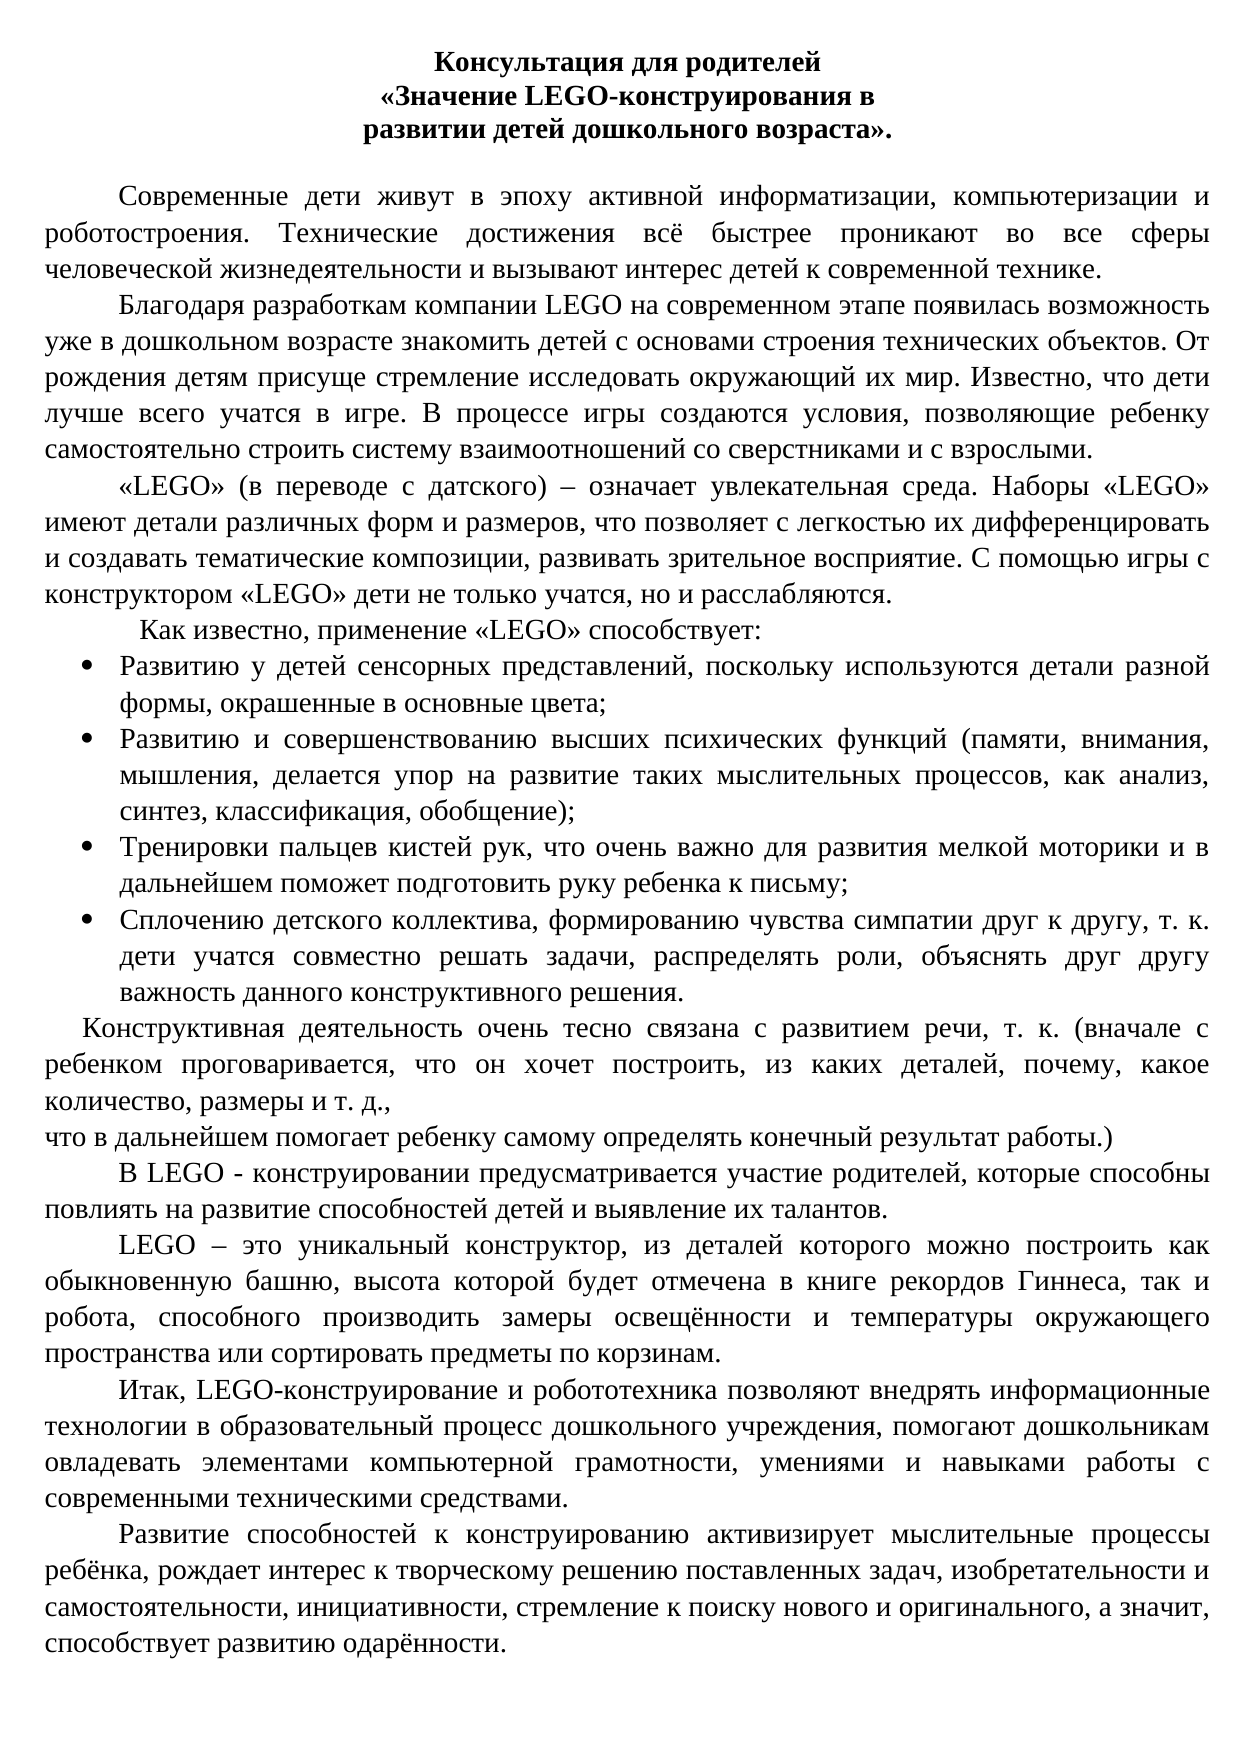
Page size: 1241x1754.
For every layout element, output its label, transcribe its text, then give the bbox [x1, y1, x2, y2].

list Развитию у детей сенсорных представлений, поскольку используются детали разной формы, окрашенные в основные цвета; [82, 648, 1211, 718]
text Благодаря разработкам компании LEGO на современном этапе появилась возможность уже в дошкольном возрасте знакомить детей с основами строения технических объектов. От рождения детям присуще стремление исследовать окружающий их мир. Известно, что дети лучше всего учатся в игре. В процессе игры создаются условия, позволяющие ребенку самостоятельно строить систему взаимоотношений со сверстниками и с взрослыми. [44, 287, 1211, 465]
text Конструктивная деятельность очень тесно связана с развитием речи, т. к. (вначале с ребенком проговаривается, что он хочет построить, из каких деталей, почему, какое количество, размеры и т. д., [44, 1010, 1211, 1116]
text Развитие способностей к конструированию активизирует мыслительные процессы ребёнка, рождает интерес к творческому решению поставленных задач, изобретательности и самостоятельности, инициативности, стремление к поиску нового и оригинального, а значит, способствует развитию одарённости. [44, 1516, 1211, 1658]
text Итак, LEGO-конструирование и робототехника позволяют внедрять информационные технологии в образовательный процесс дошкольного учреждения, помогают дошкольникам овладевать элементами компьютерной грамотности, умениями и навыками работы с современными техническими средствами. [44, 1372, 1211, 1514]
text Как известно, применение «LEGO» способствует: [44, 612, 1211, 646]
text что в дальнейшем помогает ребенку самому определять конечный результат работы.) [44, 1119, 1211, 1152]
text развитии детей дошкольного возраста». [44, 111, 1211, 145]
list Тренировки пальцев кистей рук, что очень важно для развития мелкой моторики и в дальнейшем поможет подготовить руку ребенка к письму; [82, 829, 1211, 899]
text LEGO – это уникальный конструктор, из деталей которого можно построить как обыкновенную башню, высота которой будет отмечена в книге рекордов Гиннеса, так и робота, способного производить замеры освещённости и температуры окружающего пространства или сортировать предметы по корзинам. [44, 1227, 1211, 1369]
text «Значение LEGO-конструирования в [44, 78, 1211, 111]
text «LEGO» (в переводе с датского) – означает увлекательная среда. Наборы «LEGO» имеют детали различных форм и размеров, что позволяет с легкостью их дифференцировать и создавать тематические композиции, развивать зрительное восприятие. С помощью игры с конструктором «LEGO» дети не только учатся, но и расслабляются. [44, 468, 1211, 610]
list Развитию и совершенствованию высших психических функций (памяти, внимания, мышления, делается упор на развитие таких мыслительных процессов, как анализ, синтез, классификация, обобщение); [82, 721, 1211, 827]
text Консультация для родителей [44, 44, 1211, 78]
list Сплочению детского коллектива, формированию чувства симпатии друг к другу, т. к. дети учатся совместно решать задачи, распределять роли, объяснять друг другу важность данного конструктивного решения. [82, 902, 1211, 1008]
text Современные дети живут в эпоху активной информатизации, компьютеризации и роботостроения. Технические достижения всё быстрее проникают во все сферы человеческой жизнедеятельности и вызывают интерес детей к современной технике. [44, 178, 1211, 284]
text В LEGO - конструировании предусматривается участие родителей, которые способны повлиять на развитие способностей детей и выявление их талантов. [44, 1155, 1211, 1224]
